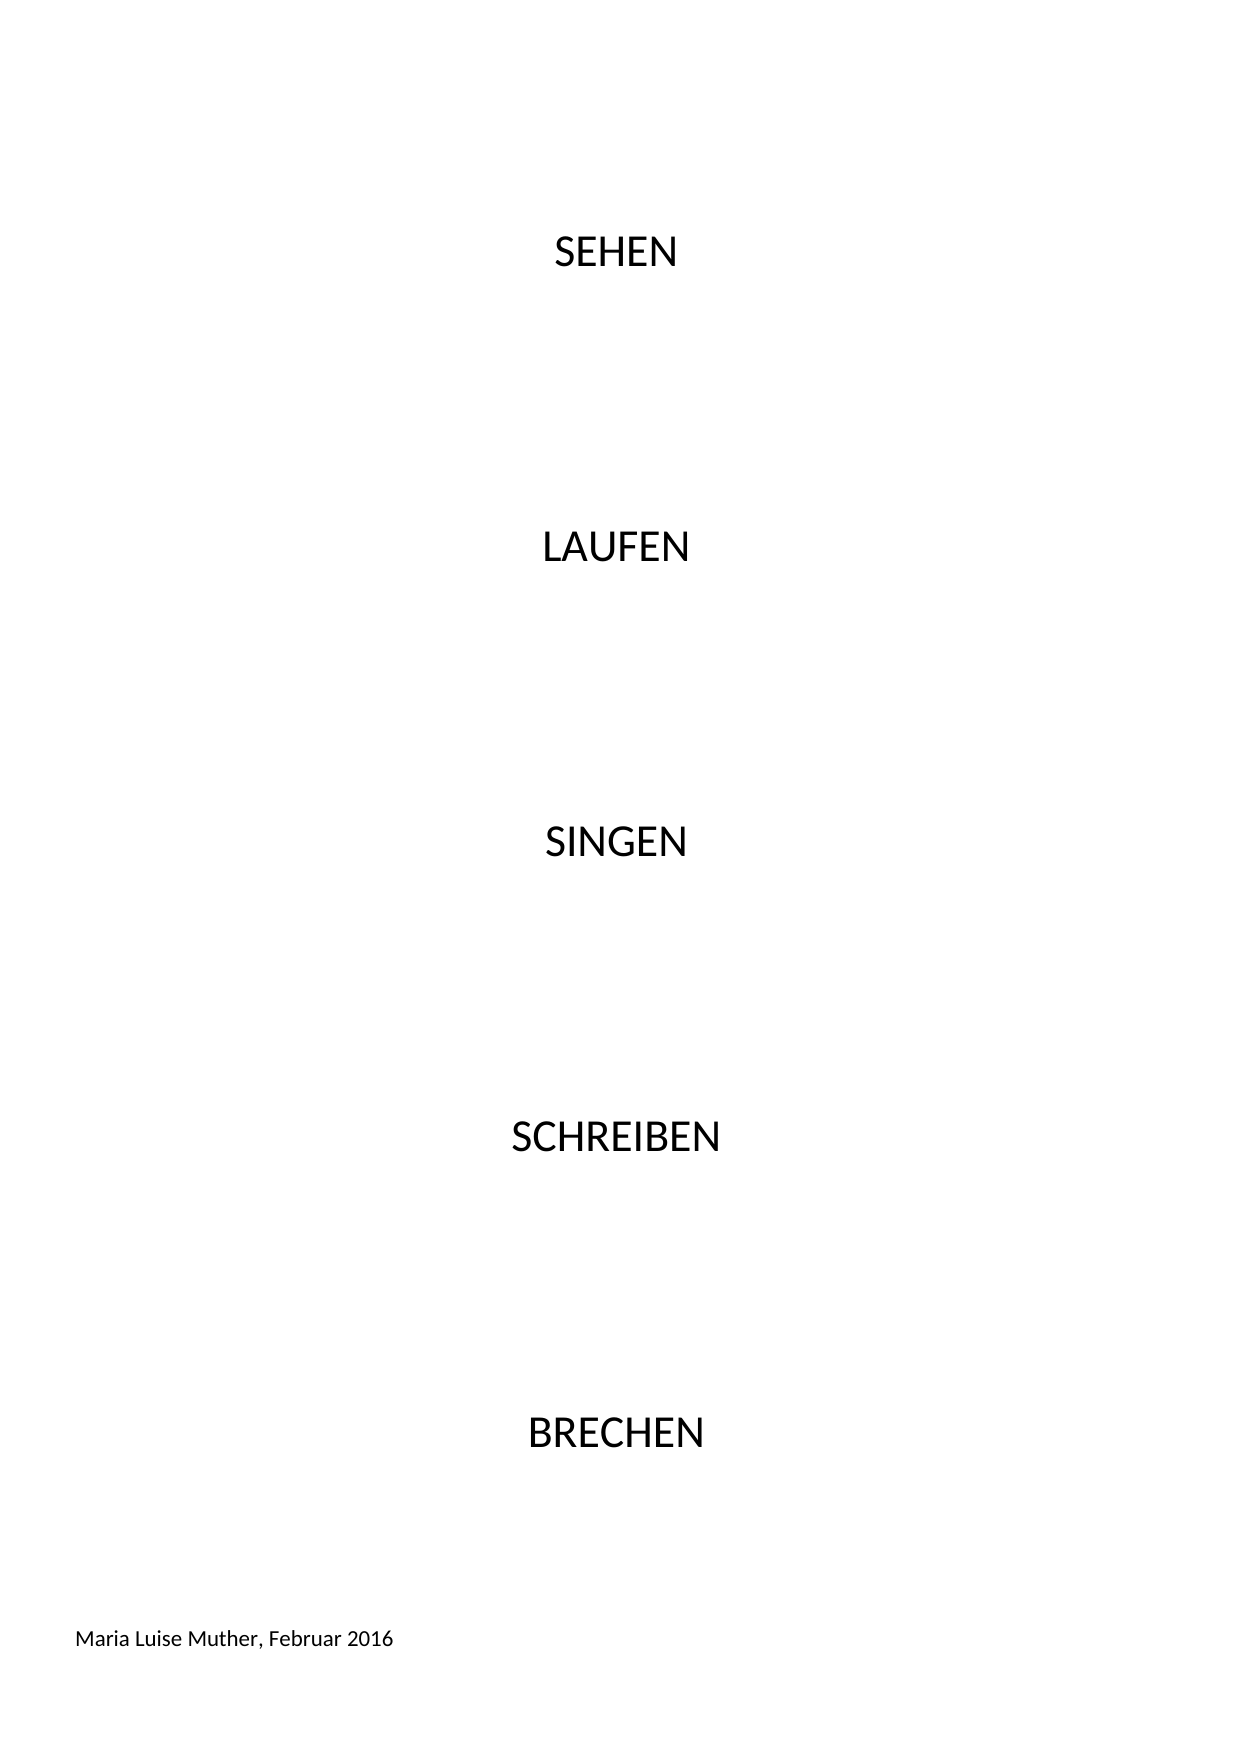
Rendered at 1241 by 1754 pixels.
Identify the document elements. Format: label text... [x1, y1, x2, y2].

table_header Sehen [64, 102, 1168, 397]
table_cell Schreiben [64, 988, 1168, 1283]
table_cell Singen [64, 693, 1168, 988]
table_cell brechen [64, 1283, 1168, 1578]
table_cell Laufen [64, 397, 1168, 692]
